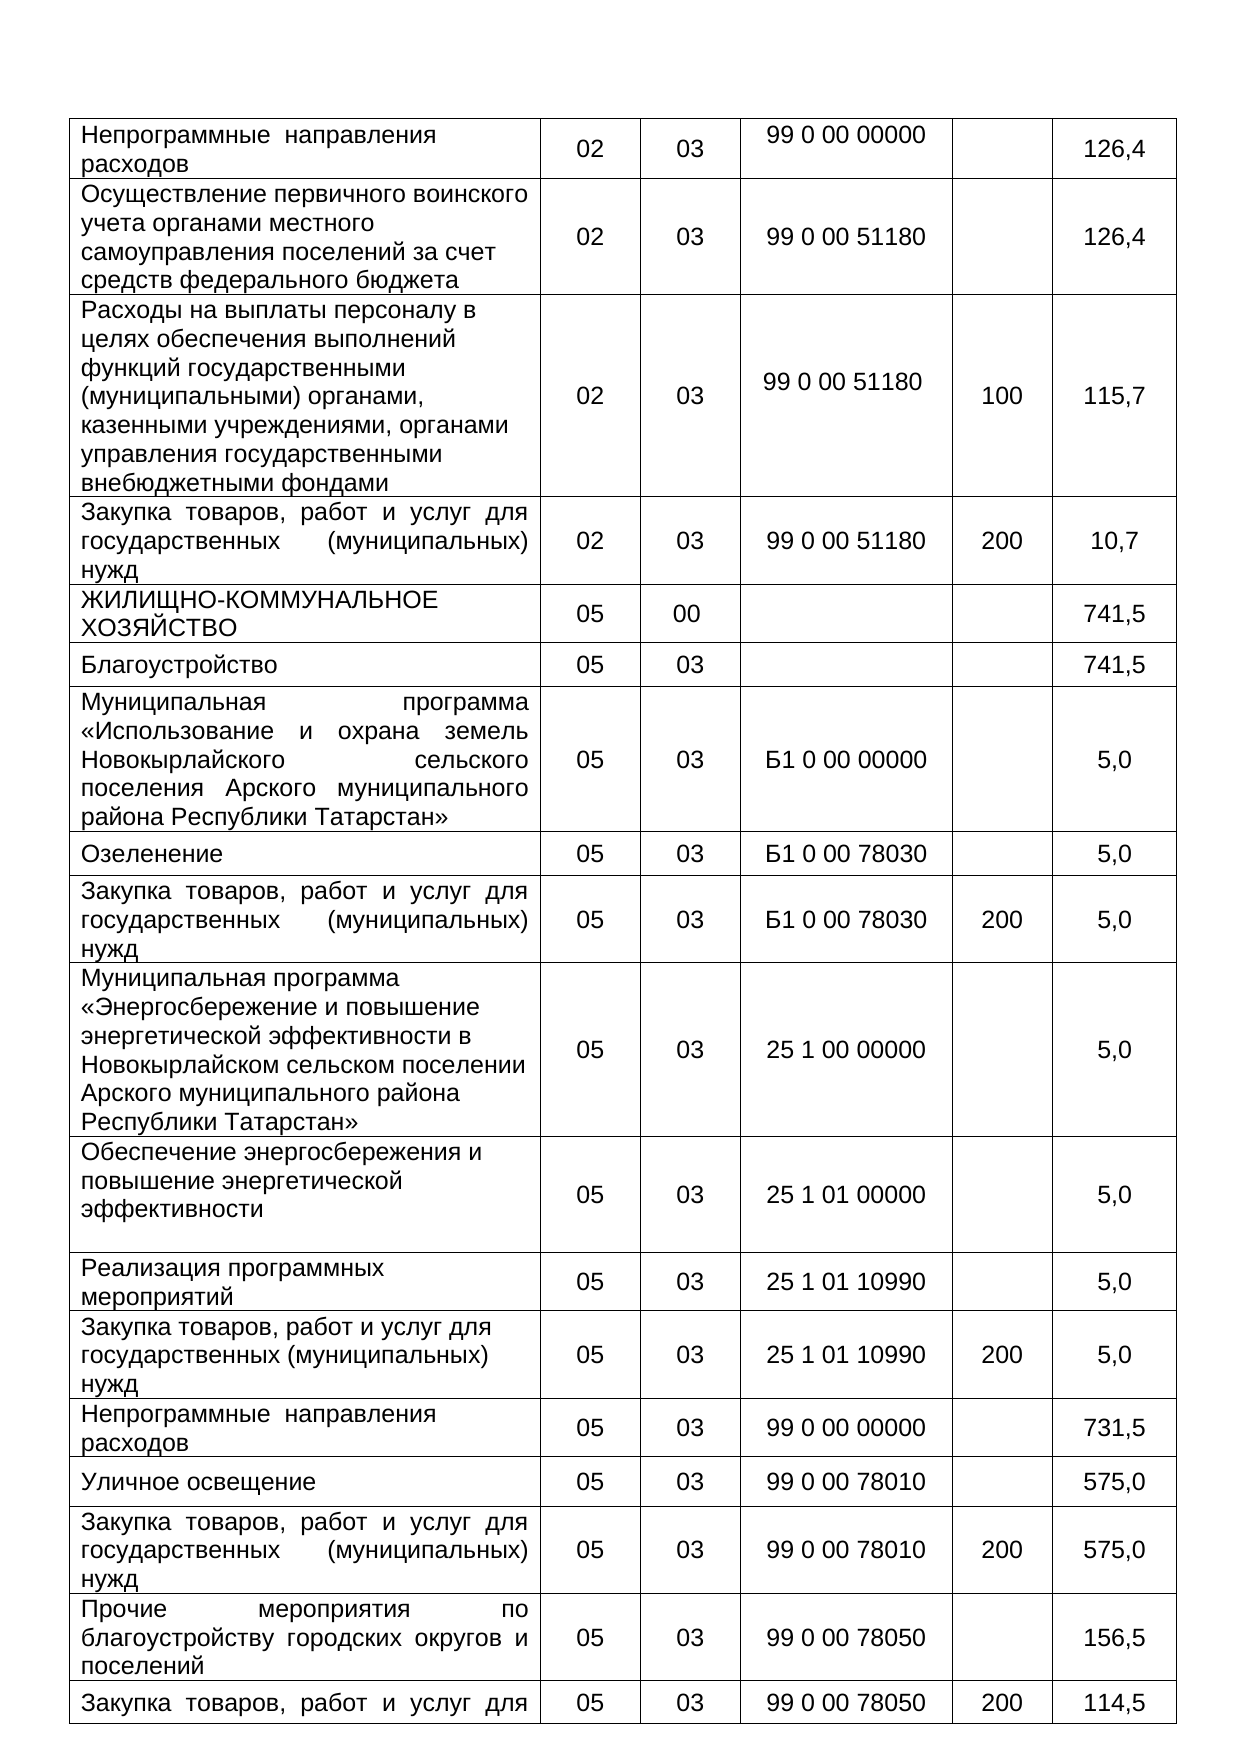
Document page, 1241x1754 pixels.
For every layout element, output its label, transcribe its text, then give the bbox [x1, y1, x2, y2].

table_cell 03 [641, 1399, 740, 1456]
table_cell 25 1 00 00000 [741, 963, 952, 1136]
table_cell 03 [641, 1457, 740, 1506]
table_cell Непрограммные направления расходов [70, 1399, 540, 1456]
table_cell 03 [641, 643, 740, 686]
table_cell 741,5 [1053, 585, 1176, 642]
table_cell 05 [541, 687, 640, 831]
table_cell [741, 585, 952, 642]
table_cell Осуществление первичного воинского учета органами местного самоуправления поселений за счет средств федерального бюджета [70, 179, 540, 294]
table_cell 02 [541, 119, 640, 178]
table_cell 03 [641, 687, 740, 831]
table_cell 5,0 [1053, 1137, 1176, 1252]
table_cell ЖИЛИЩНО-КОММУНАЛЬНОЕ ХОЗЯЙСТВО [70, 585, 540, 642]
table_cell [741, 643, 952, 686]
table_cell 03 [641, 963, 740, 1136]
table_cell Закупка товаров, работ и услуг для государственных (муниципальных) нужд [70, 876, 540, 962]
table_cell 03 [641, 1311, 740, 1398]
table_cell [953, 1399, 1052, 1456]
table_cell 03 [641, 1594, 740, 1680]
table_cell 05 [541, 1253, 640, 1310]
table_cell 25 1 01 10990 [741, 1311, 952, 1398]
table_cell 00 [641, 585, 740, 642]
table_cell Б1 0 00 00000 [741, 687, 952, 831]
table_cell Б1 0 00 78030 [741, 832, 952, 875]
table_cell Прочие мероприятия по благоустройству городских округов и поселений [70, 1594, 540, 1680]
table_cell 200 [953, 1311, 1052, 1398]
table_cell [953, 179, 1052, 294]
table_cell [953, 1457, 1052, 1506]
table_cell 575,0 [1053, 1507, 1176, 1593]
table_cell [70, 1681, 540, 1723]
table_cell 100 [953, 295, 1052, 496]
table_cell 5,0 [1053, 687, 1176, 831]
table_cell 02 [541, 497, 640, 583]
table_cell 05 [541, 1507, 640, 1593]
table_cell Закупка товаров, работ и услуг для государственных (муниципальных) нужд [70, 497, 540, 583]
table_cell 03 [641, 119, 740, 178]
table_cell 5,0 [1053, 963, 1176, 1136]
table_cell 05 [541, 832, 640, 875]
table_cell 200 [953, 497, 1052, 583]
table_cell 05 [541, 1681, 640, 1723]
table_cell 575,0 [1053, 1457, 1176, 1506]
table_cell 200 [953, 1507, 1052, 1593]
table_cell 99 0 00 51180 [741, 295, 952, 496]
table_cell 99 0 00 51180 [741, 497, 952, 583]
table_cell 03 [641, 497, 740, 583]
table_cell 5,0 [1053, 1253, 1176, 1310]
table_cell 03 [641, 832, 740, 875]
table_cell 25 1 01 10990 [741, 1253, 952, 1310]
table_cell 05 [541, 643, 640, 686]
table_cell 05 [541, 585, 640, 642]
table_cell [953, 1137, 1052, 1252]
table_cell Озеленение [70, 832, 540, 875]
table_cell 731,5 [1053, 1399, 1176, 1456]
table_cell 25 1 01 00000 [741, 1137, 952, 1252]
table_cell [953, 1253, 1052, 1310]
table_cell 99 0 00 51180 [741, 179, 952, 294]
table_cell [953, 963, 1052, 1136]
table_cell 99 0 00 78010 [741, 1507, 952, 1593]
table_cell 03 [641, 1507, 740, 1593]
table_cell 99 0 00 78010 [741, 1457, 952, 1506]
table_cell 05 [541, 1457, 640, 1506]
table_cell 03 [641, 179, 740, 294]
table_cell 05 [541, 876, 640, 962]
table_cell 126,4 [1053, 119, 1176, 178]
table_cell Обеспечение энергосбережения и повышение энергетической эффективности [70, 1137, 540, 1252]
table_cell 99 0 00 78050 [741, 1594, 952, 1680]
table_cell 5,0 [1053, 832, 1176, 875]
table_cell 02 [541, 295, 640, 496]
table_cell 115,7 [1053, 295, 1176, 496]
table_cell Муниципальная программа «Энергосбережение и повышение энергетической эффективности в Новокырлайском сельском поселении Арского муниципального района Республики Татарстан» [70, 963, 540, 1136]
table_cell [953, 585, 1052, 642]
table_cell 156,5 [1053, 1594, 1176, 1680]
table_cell [953, 643, 1052, 686]
table_cell 03 [641, 1137, 740, 1252]
table_cell [953, 832, 1052, 875]
table_cell 5,0 [1053, 876, 1176, 962]
table_cell Уличное освещение [70, 1457, 540, 1506]
table_cell 114,5 [1053, 1681, 1176, 1723]
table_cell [70, 1507, 540, 1593]
table_cell 05 [541, 1137, 640, 1252]
table_cell 05 [541, 1311, 640, 1398]
table_cell 03 [641, 1253, 740, 1310]
table_cell [953, 119, 1052, 178]
table_cell 126,4 [1053, 179, 1176, 294]
table_cell 99 0 00 00000 [741, 119, 952, 178]
table_cell 05 [541, 1594, 640, 1680]
table_cell 03 [641, 295, 740, 496]
table_cell Непрограммные направления расходов [70, 119, 540, 178]
table_cell 99 0 00 00000 [741, 1399, 952, 1456]
table_cell Благоустройство [70, 643, 540, 686]
table_cell 99 0 00 78050 [741, 1681, 952, 1723]
table_cell Закупка товаров, работ и услуг для государственных (муниципальных) нужд [70, 1311, 540, 1398]
table_cell 03 [641, 1681, 740, 1723]
table_cell 03 [641, 876, 740, 962]
table_cell 741,5 [1053, 643, 1176, 686]
table_cell Реализация программных мероприятий [70, 1253, 540, 1310]
table_cell 200 [953, 876, 1052, 962]
table_cell 200 [953, 1681, 1052, 1723]
table_cell [953, 1594, 1052, 1680]
table_cell 02 [541, 179, 640, 294]
table_cell 10,7 [1053, 497, 1176, 583]
table_cell 05 [541, 963, 640, 1136]
table_cell Муниципальная программа «Использование и охрана земель Новокырлайского сельского поселения Арского муниципального района Республики Татарстан» [70, 687, 540, 831]
table_cell 05 [541, 1399, 640, 1456]
table_cell Б1 0 00 78030 [741, 876, 952, 962]
table_cell [953, 687, 1052, 831]
table_cell 5,0 [1053, 1311, 1176, 1398]
